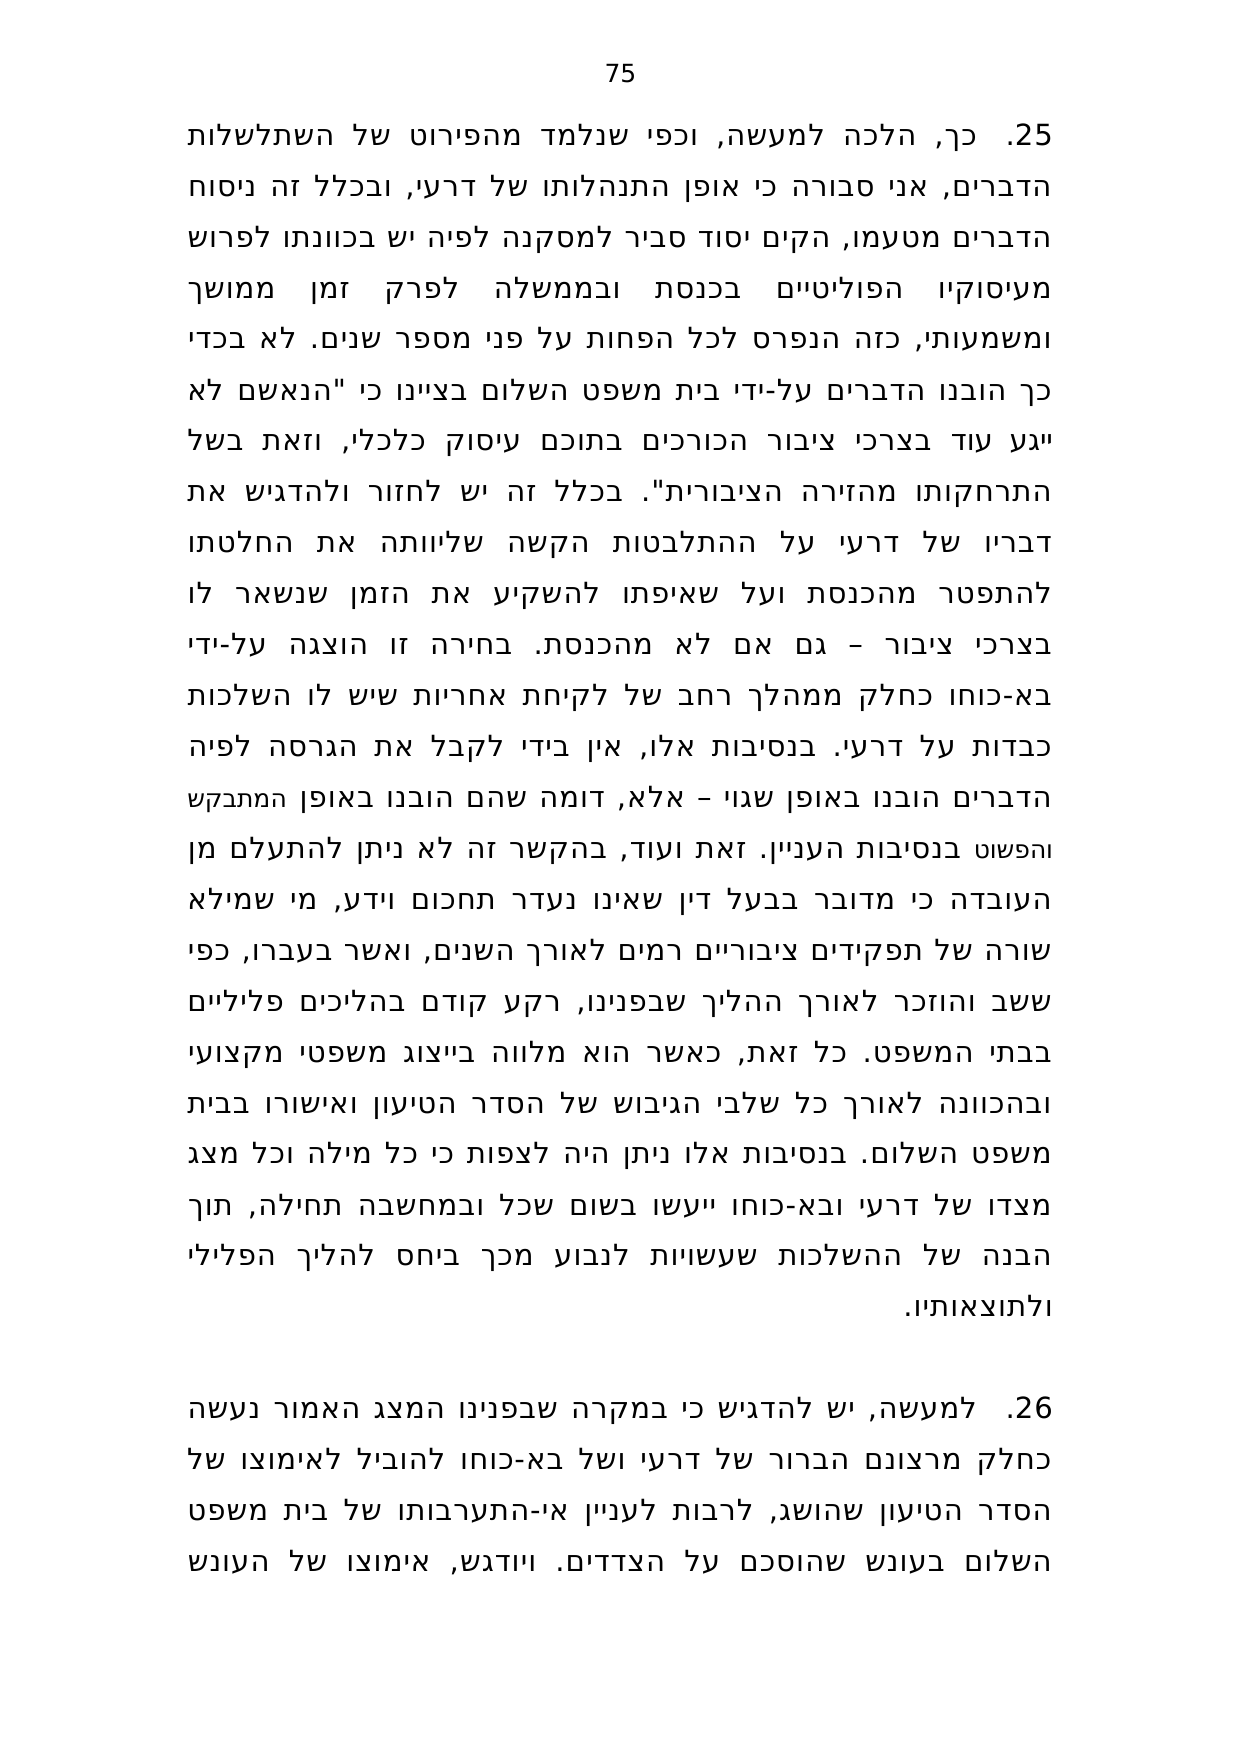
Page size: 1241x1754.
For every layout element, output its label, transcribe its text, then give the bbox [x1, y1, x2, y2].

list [187, 1392, 1053, 1578]
text 25. כך, הלכה למעשה, וכפי שנלמד מהפירוט של השתלשלות הדברים, אני סבורה כי אופן התנהלותו של דרעי, ובכלל זה ניסוח הדברים מטעמו, הקים יסוד סביר למסקנה לפיה יש בכוונתו לפרוש מעיסוקיו הפוליטיים בכנסת ובממשלה לפרק זמן ממושך ומשמעותי, כזה הנפרס לכל הפחות על פני מספר שנים. לא בכדי כך הובנו הדברים על-ידי בית משפט השלום בציינו כי "הנאשם לא ייגע עוד בצרכי ציבור הכורכים בתוכם עיסוק כלכלי, וזאת בשל התרחקותו מהזירה הציבורית". בכלל זה יש לחזור ולהדגיש את דבריו של דרעי על ההתלבטות הקשה שליוותה את החלטתו להתפטר מהכנסת ועל שאיפתו להשקיע את הזמן שנשאר לו בצרכי ציבור – גם אם לא מהכנסת. בחירה זו הוצגה על-ידי בא-כוחו כחלק ממהלך רחב של לקיחת אחריות שיש לו השלכות כבדות על דרעי. בנסיבות אלו, אין בידי לקבל את הגרסה לפיה הדברים הובנו באופן שגוי – אלא, דומה שהם הובנו באופן המתבקש והפשוט בנסיבות העניין. זאת ועוד, בהקשר זה לא ניתן להתעלם מן העובדה כי מדובר בבעל דין שאינו נעדר תחכום וידע, מי שמילא שורה של תפקידים ציבוריים רמים לאורך השנים, ואשר בעברו, כפי ששב והוזכר לאורך ההליך שבפנינו, רקע קודם בהליכים פליליים בבתי המשפט. כל זאת, כאשר הוא מלווה בייצוג משפטי מקצועי ובהכוונה לאורך כל שלבי הגיבוש של הסדר הטיעון ואישורו בבית משפט השלום. בנסיבות אלו ניתן היה לצפות כי כל מילה וכל מצג מצדו של דרעי ובא-כוחו ייעשו בשום שכל ובמחשבה תחילה, תוך הבנה של ההשלכות שעשויות לנבוע מכך ביחס להליך הפלילי ולתוצאותיו. [187, 118, 1053, 1324]
